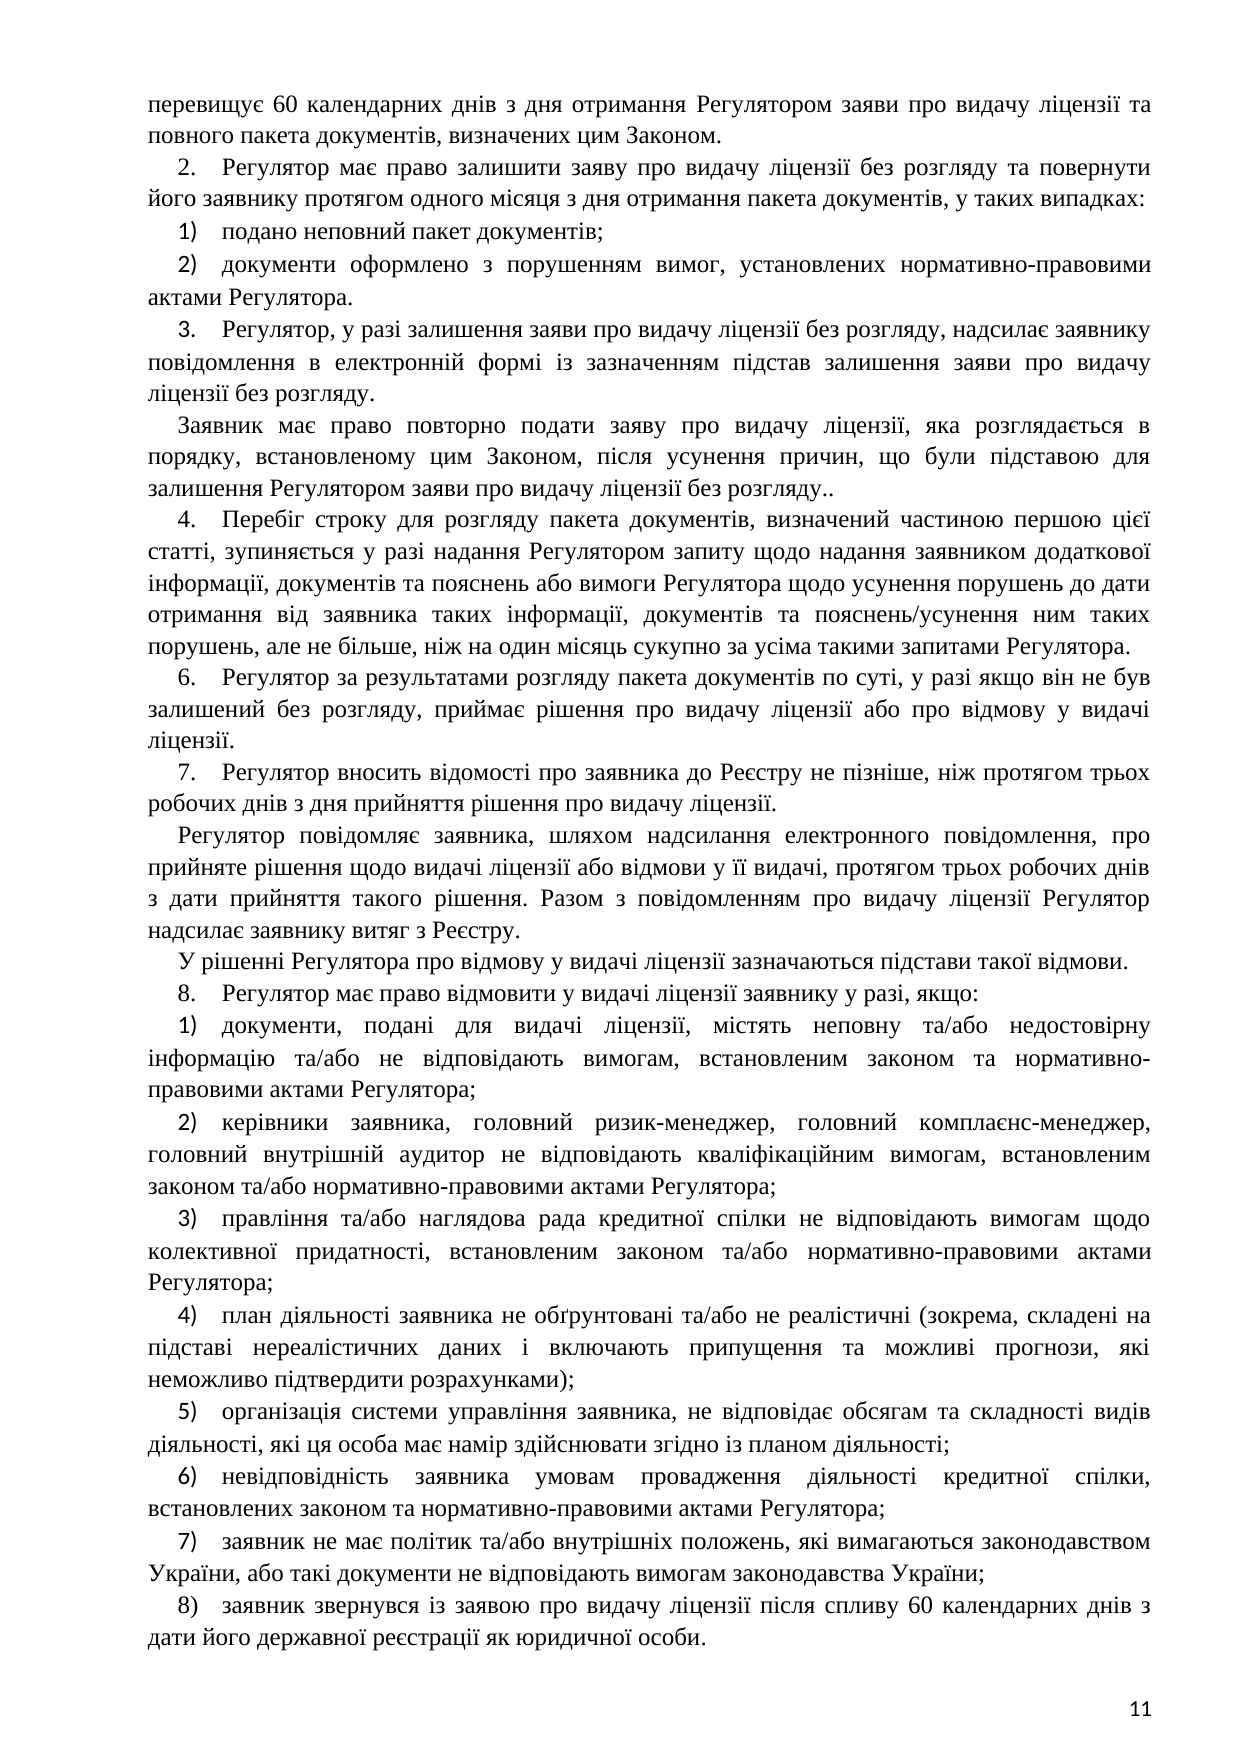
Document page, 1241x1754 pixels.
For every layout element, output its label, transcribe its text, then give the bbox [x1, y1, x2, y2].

list Регулятор вносить відомості про заявника до Реєстру не пізніше, ніж протягом трьох робочих днів з дня прийняття рішення про видачу ліцензії. [148, 757, 1152, 817]
list правління та/або наглядова рада кредитної спілки не відповідають вимогам щодо колективної придатності, встановленим законом та/або нормативно-правовими актами Регулятора; [148, 1202, 1152, 1296]
list керівники заявника, головний ризик-менеджер, головний комплаєнс-менеджер, головний внутрішній аудитор не відповідають кваліфікаційним вимогам, встановленим законом та/або нормативно-правовими актами Регулятора; [148, 1106, 1152, 1199]
list невідповідність заявника умовам провадження діяльності кредитної спілки, встановлених законом та нормативно-правовими актами Регулятора; [148, 1460, 1152, 1522]
list організація системи управління заявника, не відповідає обсягам та складності видів діяльності, які ця особа має намір здійснювати згідно із планом діяльності; [148, 1395, 1152, 1457]
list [148, 89, 1152, 149]
text Регулятор повідомляє заявника, шляхом надсилання електронного повідомлення, про прийняте рішення щодо видачі ліцензії або відмови у її видачі, протягом трьох робочих днів з дати прийняття такого рішення. Разом з повідомленням про видачу ліцензії Регулятор надсилає заявнику витяг з Реєстру. [148, 820, 1152, 943]
list подано неповний пакет документів; [148, 215, 1152, 245]
list Регулятор має право відмовити у видачі ліцензії заявнику у разі, якщо: [148, 978, 1152, 1007]
list заявник звернувся із заявою про видачу ліцензії після спливу 60 календарних днів з дати його державної реєстрації як юридичної особи. [148, 1590, 1152, 1650]
list Перебіг строку для розгляду пакета документів, визначений частиною першою цієї статті, зупиняється у разі надання Регулятором запиту щодо надання заявником додаткової інформації, документів та пояснень або вимоги Регулятора щодо усунення порушень до дати отримання від заявника таких інформації, документів та пояснень/усунення ним таких порушень, але не більше, ніж на один місяць сукупно за усіма такими запитами Регулятора. [148, 504, 1152, 659]
list документи, подані для видачі ліцензії, містять неповну та/або недостовірну інформацію та/або не відповідають вимогам, встановленим законом та нормативно-правовими актами Регулятора; [148, 1009, 1152, 1103]
list Регулятор має право залишити заяву про видачу ліцензії без розгляду та повернути його заявнику протягом одного місяця з дня отримання пакета документів, у таких випадках: [148, 152, 1152, 212]
text Заявник має право повторно подати заяву про видачу ліцензії, яка розглядається в порядку, встановленому цим Законом, після усунення причин, що були підставою для залишення Регулятором заяви про видачу ліцензії без розгляду.. [148, 410, 1152, 502]
text У рішенні Регулятора про відмову у видачі ліцензії зазначаються підстави такої відмови. [148, 946, 1152, 975]
list план діяльності заявника не обґрунтовані та/або не реалістичні (зокрема, складені на підставі нереалістичних даних і включають припущення та можливі прогнози, які неможливо підтвердити розрахунками); [148, 1299, 1152, 1392]
list Регулятор, у разі залишення заяви про видачу ліцензії без розгляду, надсилає заявнику повідомлення в електронній формі із зазначенням підстав залишення заяви про видачу ліцензії без розгляду. [148, 313, 1152, 407]
list документи оформлено з порушенням вимог, установлених нормативно-правовими актами Регулятора. [148, 248, 1152, 311]
list Регулятор за результатами розгляду пакета документів по суті, у разі якщо він не був залишений без розгляду, приймає рішення про видачу ліцензії або про відмову у видачі ліцензії. [148, 662, 1152, 754]
list заявник не має політик та/або внутрішніх положень, які вимагаються законодавством України, або такі документи не відповідають вимогам законодавства України; [148, 1525, 1152, 1587]
